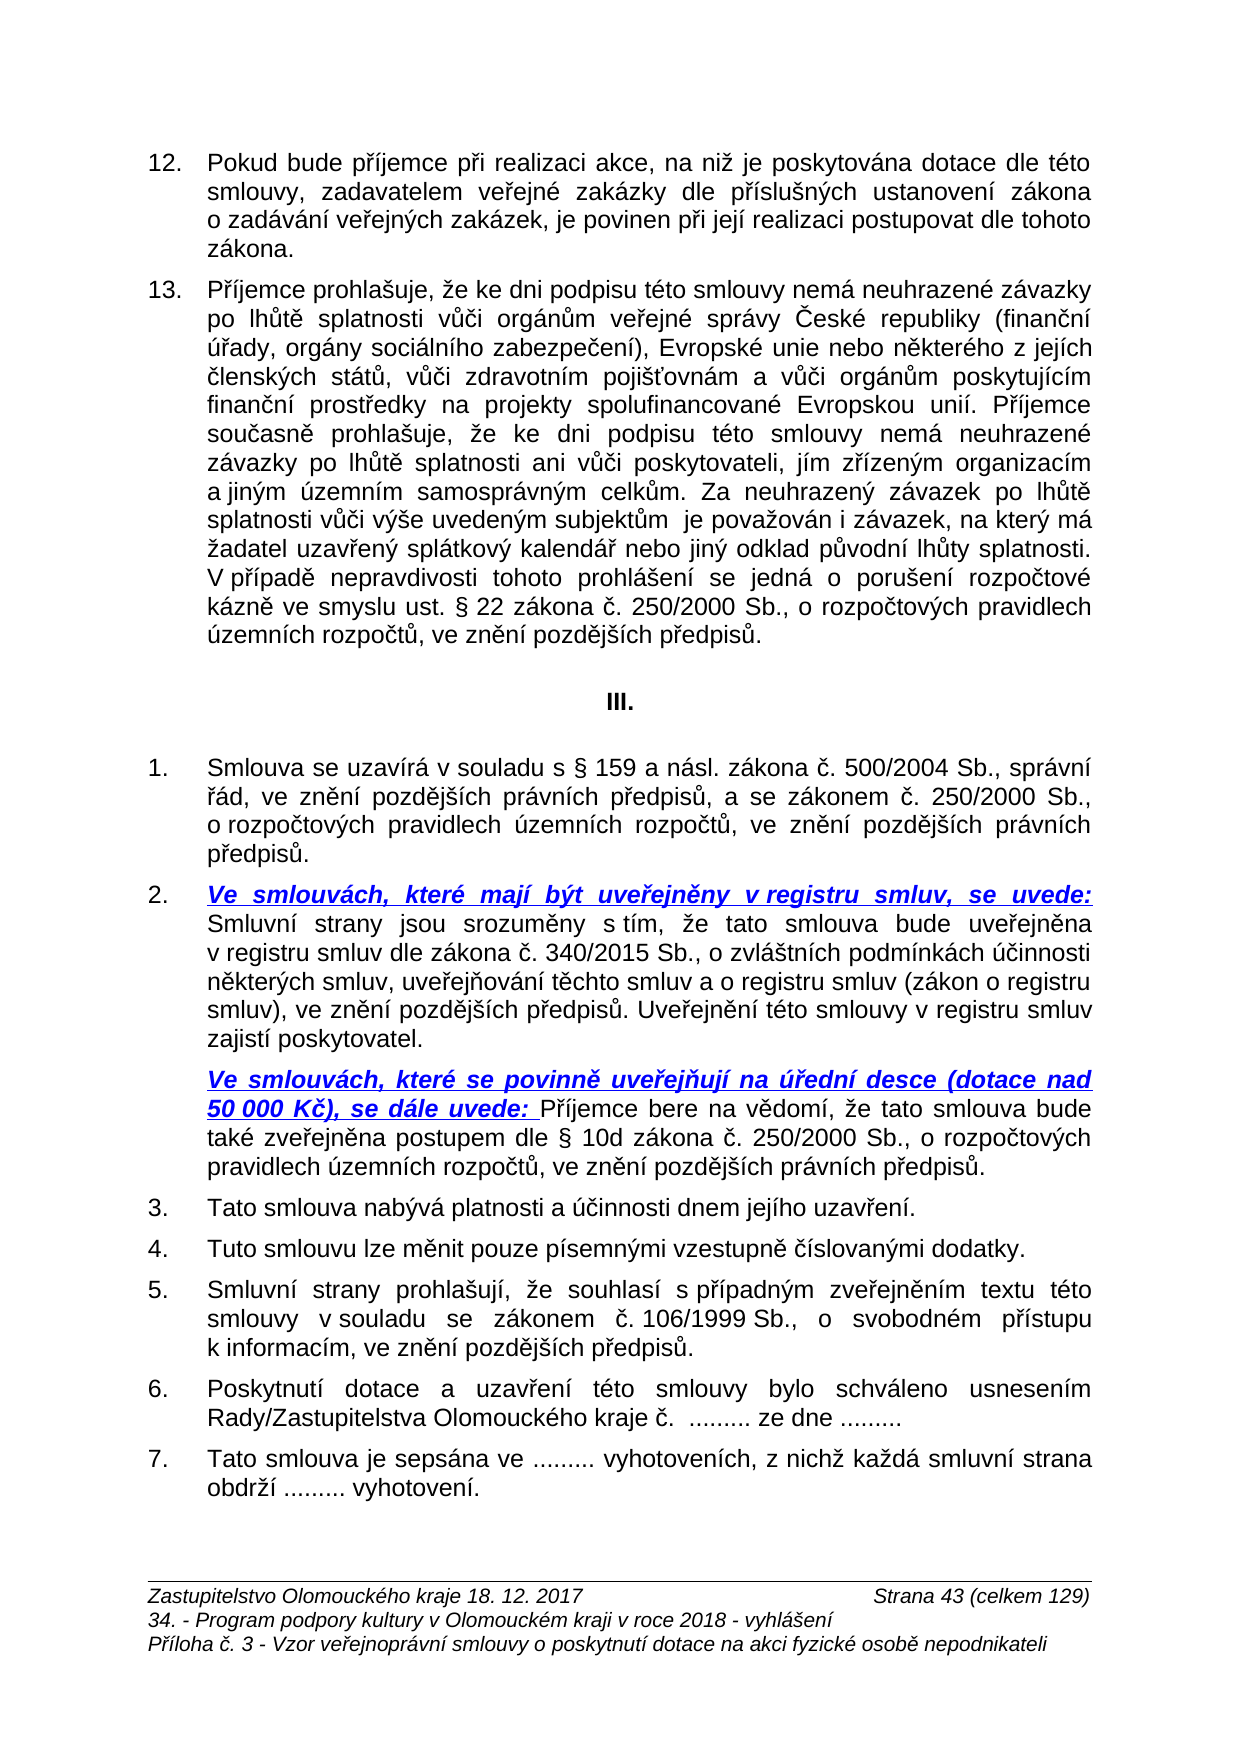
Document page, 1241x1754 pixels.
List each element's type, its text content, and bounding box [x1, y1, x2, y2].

list Pokud bude příjemce při realizaci akce, na niž je poskytována dotace dle této smlouvy, zadavatelem veřejné zakázky dle příslušných ustanovení zákona o zadávání veřejných zakázek, je povinen při její realizaci postupovat dle tohoto zákona. [148, 148, 1092, 263]
list Tuto smlouvu lze měnit pouze písemnými vzestupně číslovanými dodatky. [148, 1234, 1092, 1263]
list Tato smlouva nabývá platnosti a účinnosti dnem jejího uzavření. [148, 1193, 1092, 1221]
list Tato smlouva je sepsána ve ......... vyhotoveních, z nichž každá smluvní strana obdrží ......... vyhotovení. [148, 1444, 1092, 1501]
list Smluvní strany prohlašují, že souhlasí s případným zveřejněním textu této smlouvy v souladu se zákonem č. 106/1999 Sb., o svobodném přístupu k informacím, ve znění pozdějších předpisů. [148, 1275, 1092, 1361]
text Ve smlouvách, které se povinně uveřejňují na úřední desce (dotace nad 50 000 Kč), se dále uvede: Příjemce bere na vědomí, že tato smlouva bude také zveřejněna postupem dle § 10d zákona č. 250/2000 Sb., o rozpočtových pravidlech územních rozpočtů, ve znění pozdějších právních předpisů. [207, 1065, 1092, 1090]
list Poskytnutí dotace a uzavření této smlouvy bylo schváleno usnesením Rady/Zastupitelstva Olomouckého kraje č. ......... ze dne ......... [148, 1374, 1092, 1431]
text III. [148, 686, 1092, 715]
text Ve smlouvách, které se povinně uveřejňují na úřední desce (dotace nad 50 000 Kč), se dále uvede: Příjemce bere na vědomí, že tato smlouva bude také zveřejněna postupem dle § 10d zákona č. 250/2000 Sb., o rozpočtových pravidlech územních rozpočtů, ve znění pozdějších právních předpisů. [207, 1091, 1092, 1180]
list Smlouva se uzavírá v souladu s § 159 a násl. zákona č. 500/2004 Sb., správní řád, ve znění pozdějších právních předpisů, a se zákonem č. 250/2000 Sb., o rozpočtových pravidlech územních rozpočtů, ve znění pozdějších právních předpisů. [148, 753, 1092, 868]
list Ve smlouvách, které mají být uveřejněny v registru smluv, se uvede: Smluvní strany jsou srozuměny s tím, že tato smlouva bude uveřejněna v registru smluv dle zákona č. 340/2015 Sb., o zvláštních podmínkách účinnosti některých smluv, uveřejňování těchto smluv a o registru smluv (zákon o registru smluv), ve znění pozdějších předpisů. Uveřejnění této smlouvy v registru smluv zajistí poskytovatel. [148, 880, 1092, 1053]
list Příjemce prohlašuje, že ke dni podpisu této smlouvy nemá neuhrazené závazky po lhůtě splatnosti vůči orgánům veřejné správy České republiky (finanční úřady, orgány sociálního zabezpečení), Evropské unie nebo některého z jejích členských států, vůči zdravotním pojišťovnám a vůči orgánům poskytujícím finanční prostředky na projekty spolufinancované Evropskou unií. Příjemce současně prohlašuje, že ke dni podpisu této smlouvy nemá neuhrazené závazky po lhůtě splatnosti ani vůči poskytovateli, jím zřízeným organizacím a jiným územním samosprávným celkům. Za neuhrazený závazek po lhůtě splatnosti vůči výše uvedeným subjektům je považován i závazek, na který má žadatel uzavřený splátkový kalendář nebo jiný odklad původní lhůty splatnosti. V případě nepravdivosti tohoto prohlášení se jedná o porušení rozpočtové kázně ve smyslu ust. § 22 zákona č. 250/2000 Sb., o rozpočtových pravidlech územních rozpočtů, ve znění pozdějších předpisů. [148, 275, 1092, 649]
